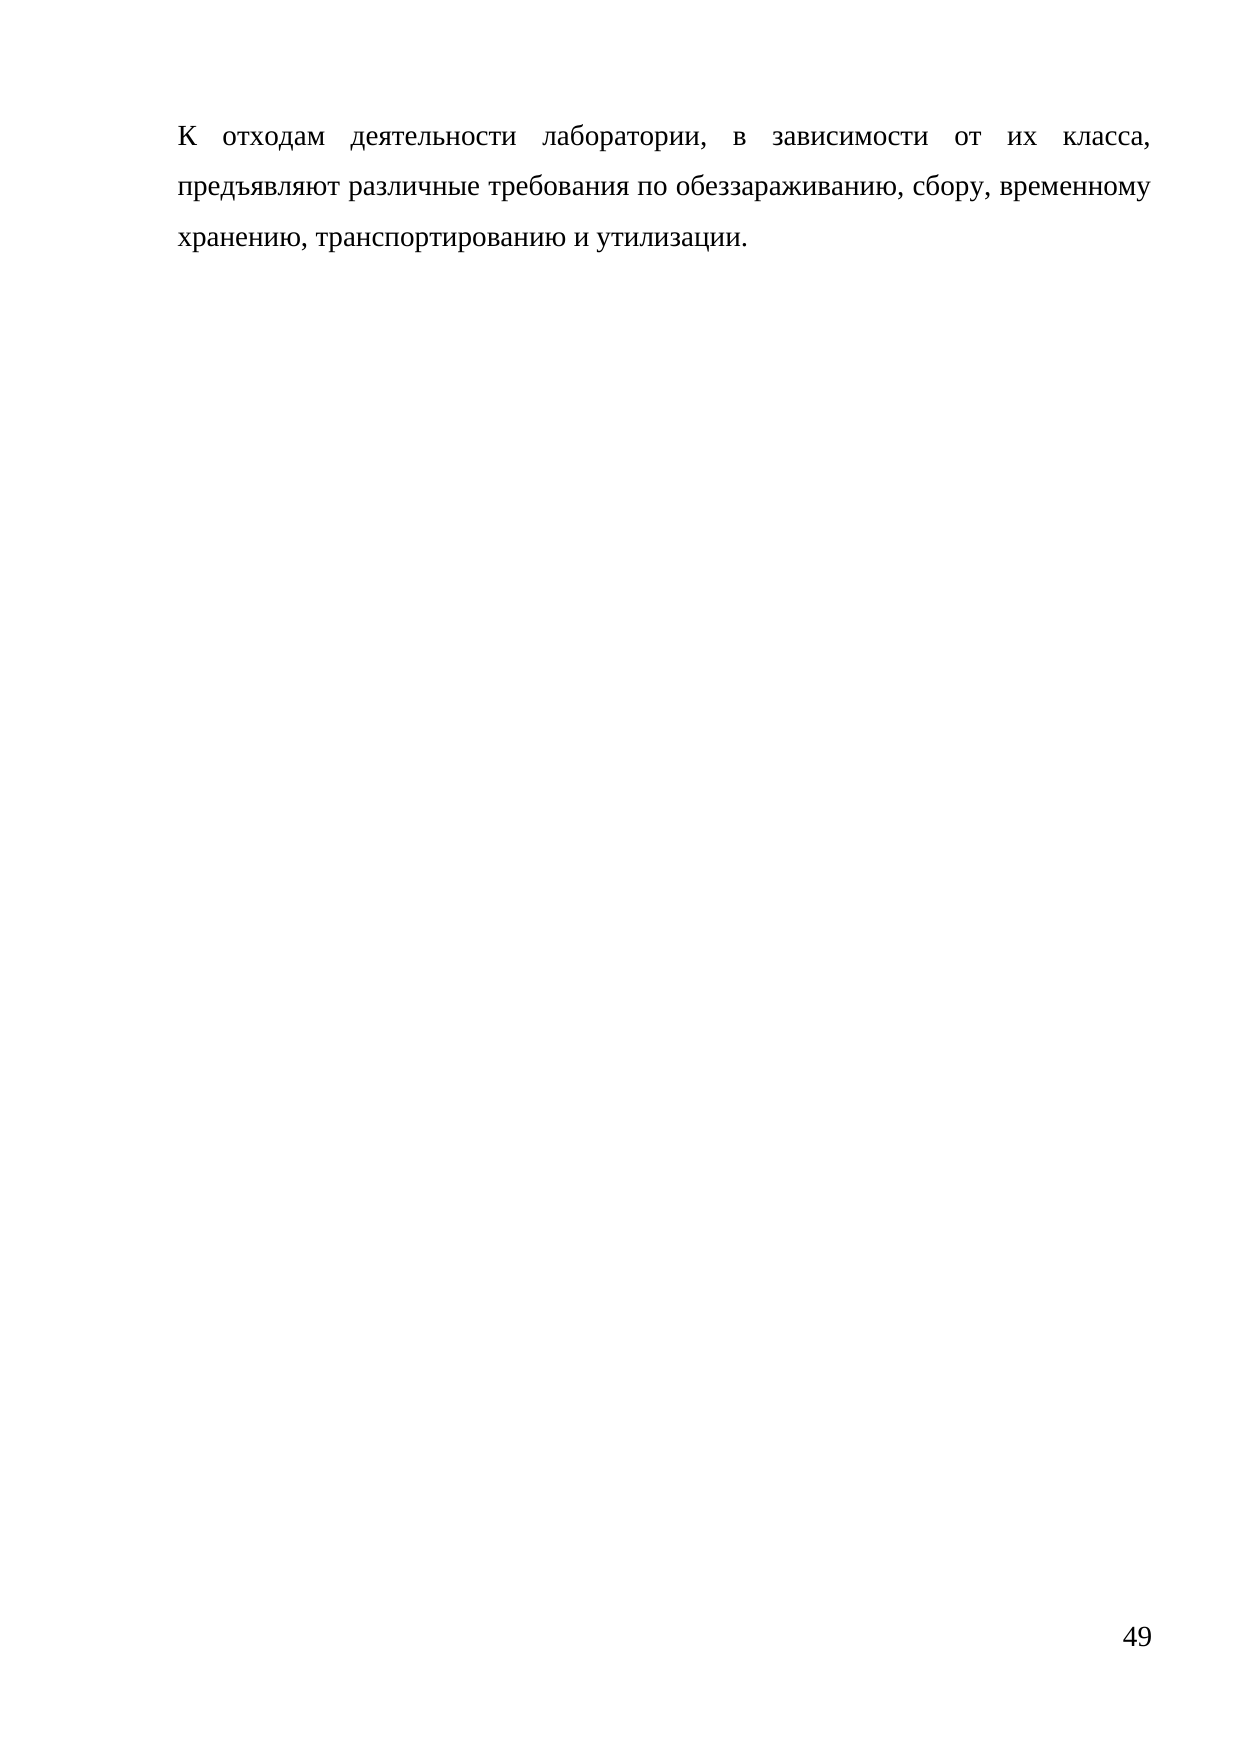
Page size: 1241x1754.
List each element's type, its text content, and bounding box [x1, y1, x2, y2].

text К отходам деятельности лаборатории, в зависимости от их класса, предъявляют различные требования по обеззараживанию, сбору, временному хранению, транспортированию и утилизации. [177, 118, 1152, 252]
